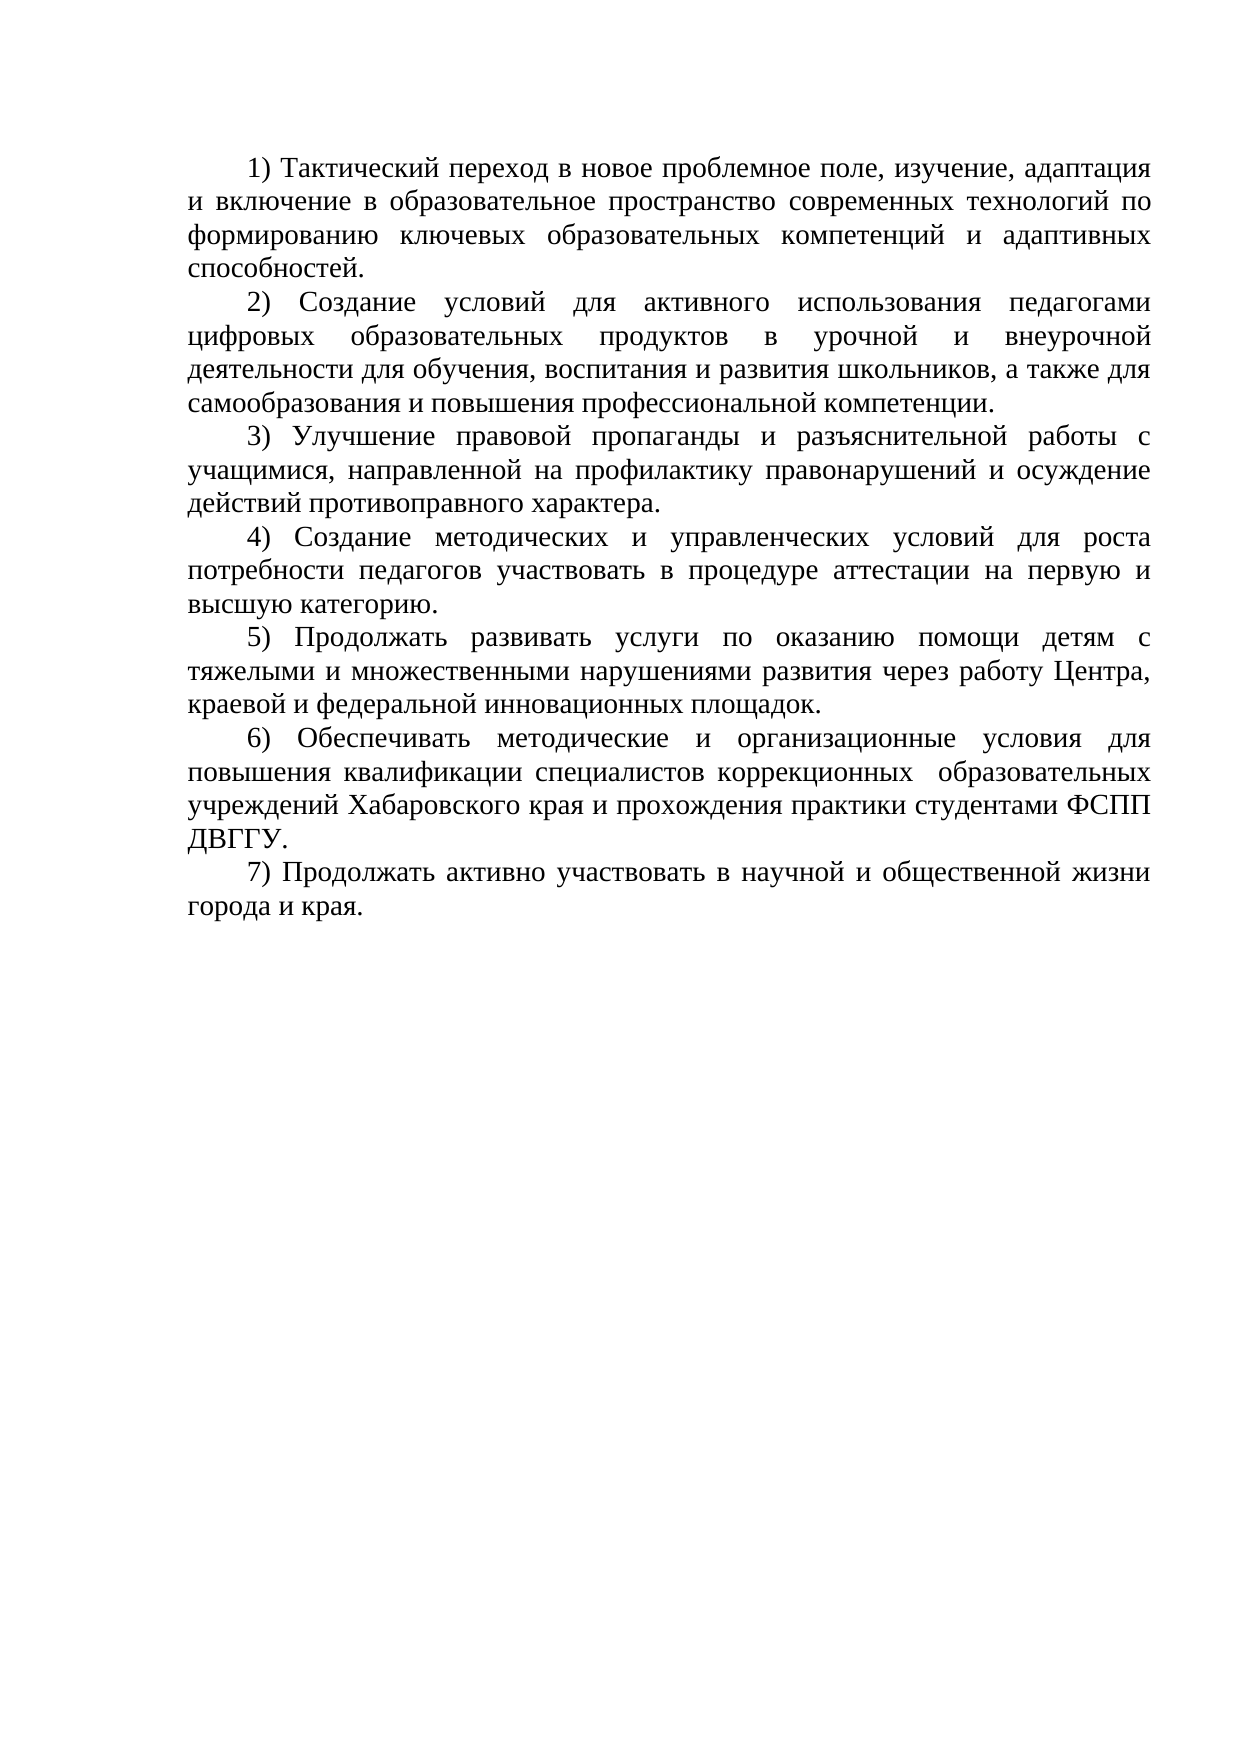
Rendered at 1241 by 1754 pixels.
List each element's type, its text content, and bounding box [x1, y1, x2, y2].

text 4) Создание методических и управленческих условий для роста потребности педагогов участвовать в процедуре аттестации на первую и высшую категорию. [187, 519, 1152, 619]
text 1) Тактический переход в новое проблемное поле, изучение, адаптация и включение в образовательное пространство современных технологий по формированию ключевых образовательных компетенций и адаптивных способностей. [187, 150, 1152, 284]
text 2) Создание условий для активного использования педагогами цифровых образовательных продуктов в урочной и внеурочной деятельности для обучения, воспитания и развития школьников, а также для самообразования и повышения профессиональной компетенции. [187, 284, 1152, 418]
text 5) Продолжать развивать услуги по оказанию помощи детям с тяжелыми и множественными нарушениями развития через работу Центра, краевой и федеральной инновационных площадок. [187, 619, 1152, 720]
text 3) Улучшение правовой пропаганды и разъяснительной работы с учащимися, направленной на профилактику правонарушений и осуждение действий противоправного характера. [187, 418, 1152, 519]
text 7) Продолжать активно участвовать в научной и общественной жизни города и края. [187, 854, 1152, 921]
text 6) Обеспечивать методические и организационные условия для повышения квалификации специалистов коррекционных образовательных учреждений Хабаровского края и прохождения практики студентами ФСПП ДВГГУ. [187, 720, 1152, 854]
